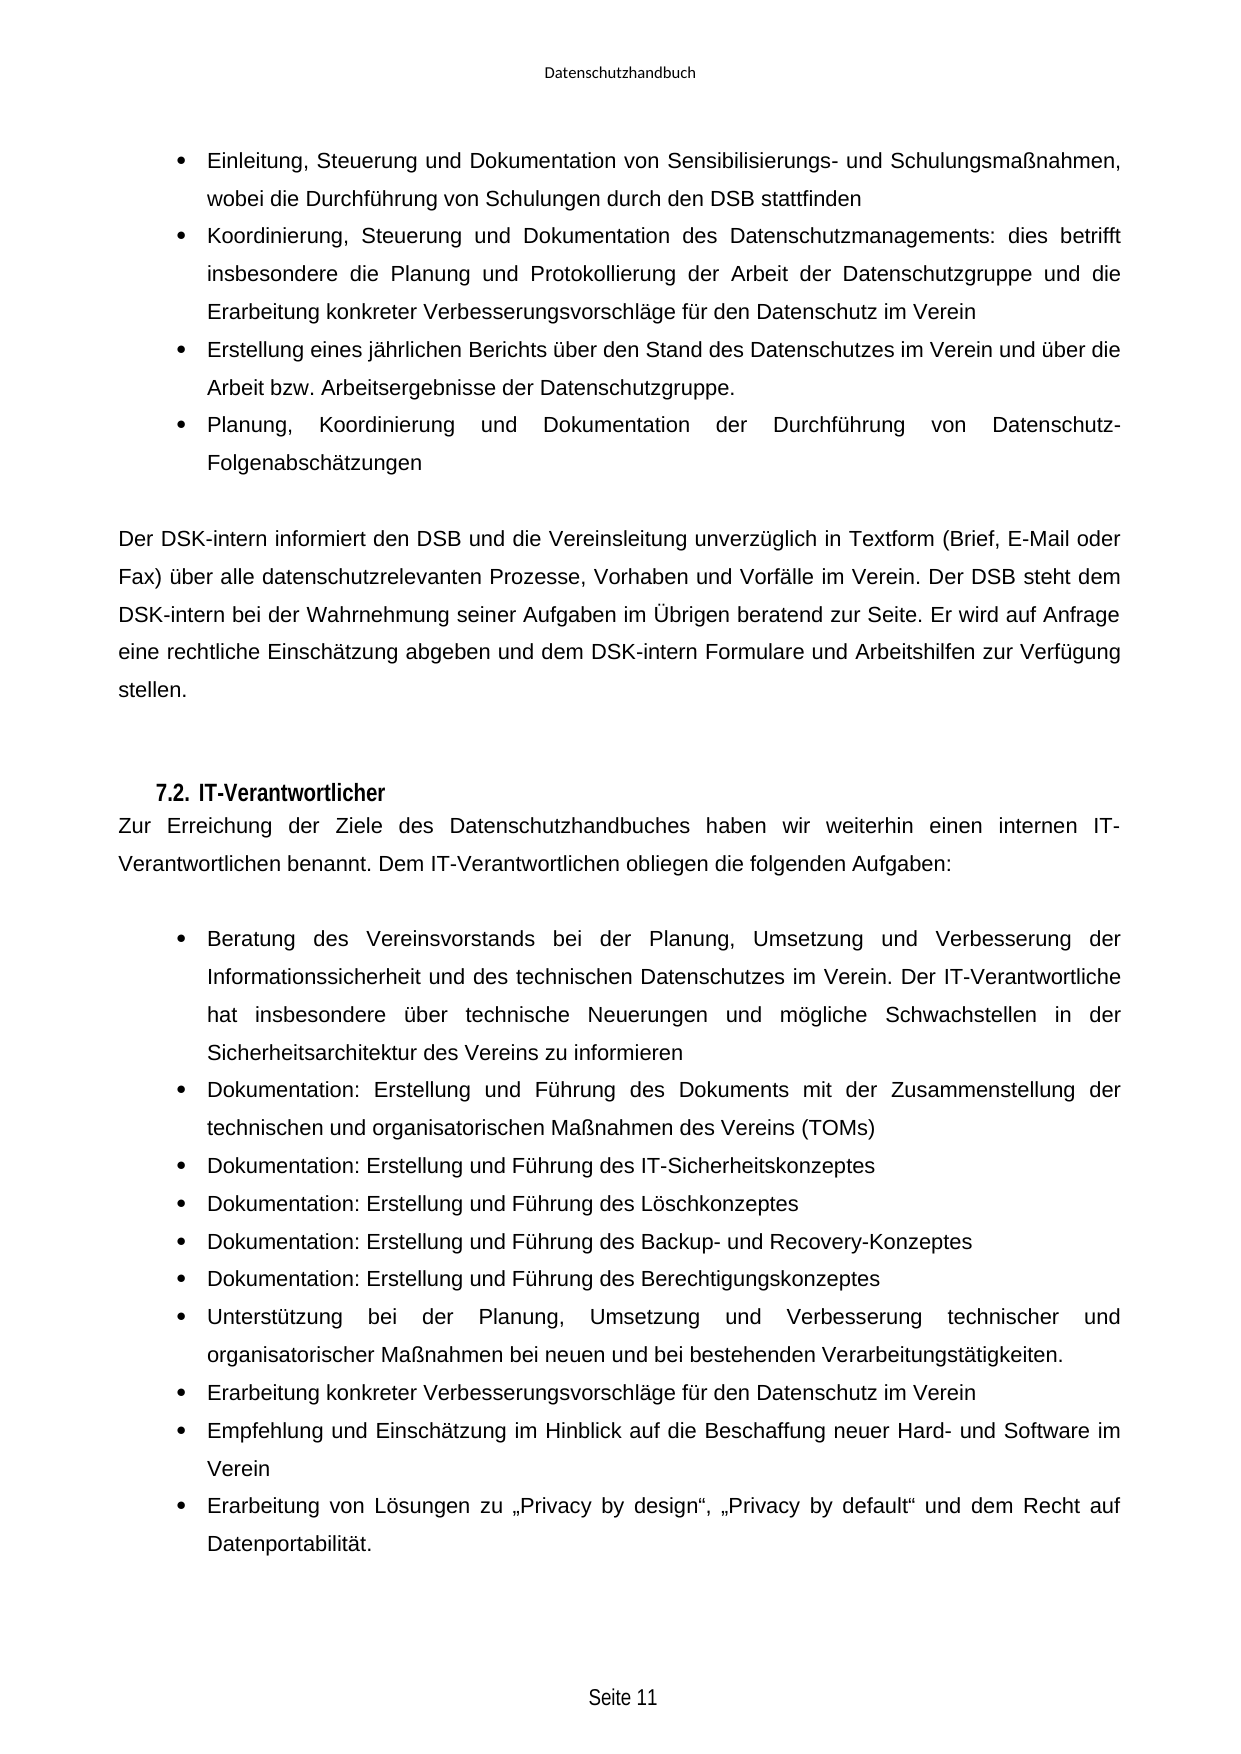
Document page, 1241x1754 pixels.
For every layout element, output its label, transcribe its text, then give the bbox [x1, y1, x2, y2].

list Planung, Koordinierung und Dokumentation der Durchführung von Datenschutz-Folgenabschätzungen [177, 412, 1122, 475]
list Dokumentation: Erstellung und Führung des Dokuments mit der Zusammenstellung der technischen und organisatorischen Maßnahmen des Vereins (TOMs) [177, 1077, 1122, 1140]
text Der DSK-intern informiert den DSB und die Vereinsleitung unverzüglich in Textform (Brief, E-Mail oder Fax) über alle datenschutzrelevanten Prozesse, Vorhaben und Vorfälle im Verein. Der DSB steht dem DSK-intern bei der Wahrnehmung seiner Aufgaben im Übrigen beratend zur Seite. Er wird auf Anfrage eine rechtliche Einschätzung abgeben und dem DSK-intern Formulare und Arbeitshilfen zur Verfügung stellen. [118, 526, 1122, 702]
list Dokumentation: Erstellung und Führung des IT-Sicherheitskonzeptes [177, 1153, 1122, 1178]
list Empfehlung und Einschätzung im Hinblick auf die Beschaffung neuer Hard- und Software im Verein [177, 1418, 1122, 1481]
subtitle IT-Verantwortlicher [156, 778, 1122, 806]
list Dokumentation: Erstellung und Führung des Berechtigungskonzeptes [177, 1266, 1122, 1292]
list Unterstützung bei der Planung, Umsetzung und Verbesserung technischer und organisatorischer Maßnahmen bei neuen und bei bestehenden Verarbeitungstätigkeiten. [177, 1304, 1122, 1367]
list Dokumentation: Erstellung und Führung des Löschkonzeptes [177, 1191, 1122, 1216]
list Erstellung eines jährlichen Berichts über den Stand des Datenschutzes im Verein und über die Arbeit bzw. Arbeitsergebnisse der Datenschutzgruppe. [177, 337, 1122, 400]
list Erarbeitung von Lösungen zu „Privacy by design“, „Privacy by default“ und dem Recht auf Datenportabilität. [177, 1493, 1122, 1556]
list Erarbeitung konkreter Verbesserungsvorschläge für den Datenschutz im Verein [177, 1380, 1122, 1405]
text Zur Erreichung der Ziele des Datenschutzhandbuches haben wir weiterhin einen internen IT-Verantwortlichen benannt. Dem IT-Verantwortlichen obliegen die folgenden Aufgaben: [118, 813, 1122, 876]
list Dokumentation: Erstellung und Führung des Backup- und Recovery-Konzeptes [177, 1228, 1122, 1254]
list Beratung des Vereinsvorstands bei der Planung, Umsetzung und Verbesserung der Informationssicherheit und des technischen Datenschutzes im Verein. Der IT-Verantwortliche hat insbesondere über technische Neuerungen und mögliche Schwachstellen in der Sicherheitsarchitektur des Vereins zu informieren [177, 926, 1122, 1065]
list Einleitung, Steuerung und Dokumentation von Sensibilisierungs- und Schulungsmaßnahmen, wobei die Durchführung von Schulungen durch den DSB stattfinden [177, 148, 1122, 211]
list Koordinierung, Steuerung und Dokumentation des Datenschutzmanagements: dies betrifft insbesondere die Planung und Protokollierung der Arbeit der Datenschutzgruppe und die Erarbeitung konkreter Verbesserungsvorschläge für den Datenschutz im Verein [177, 223, 1122, 324]
